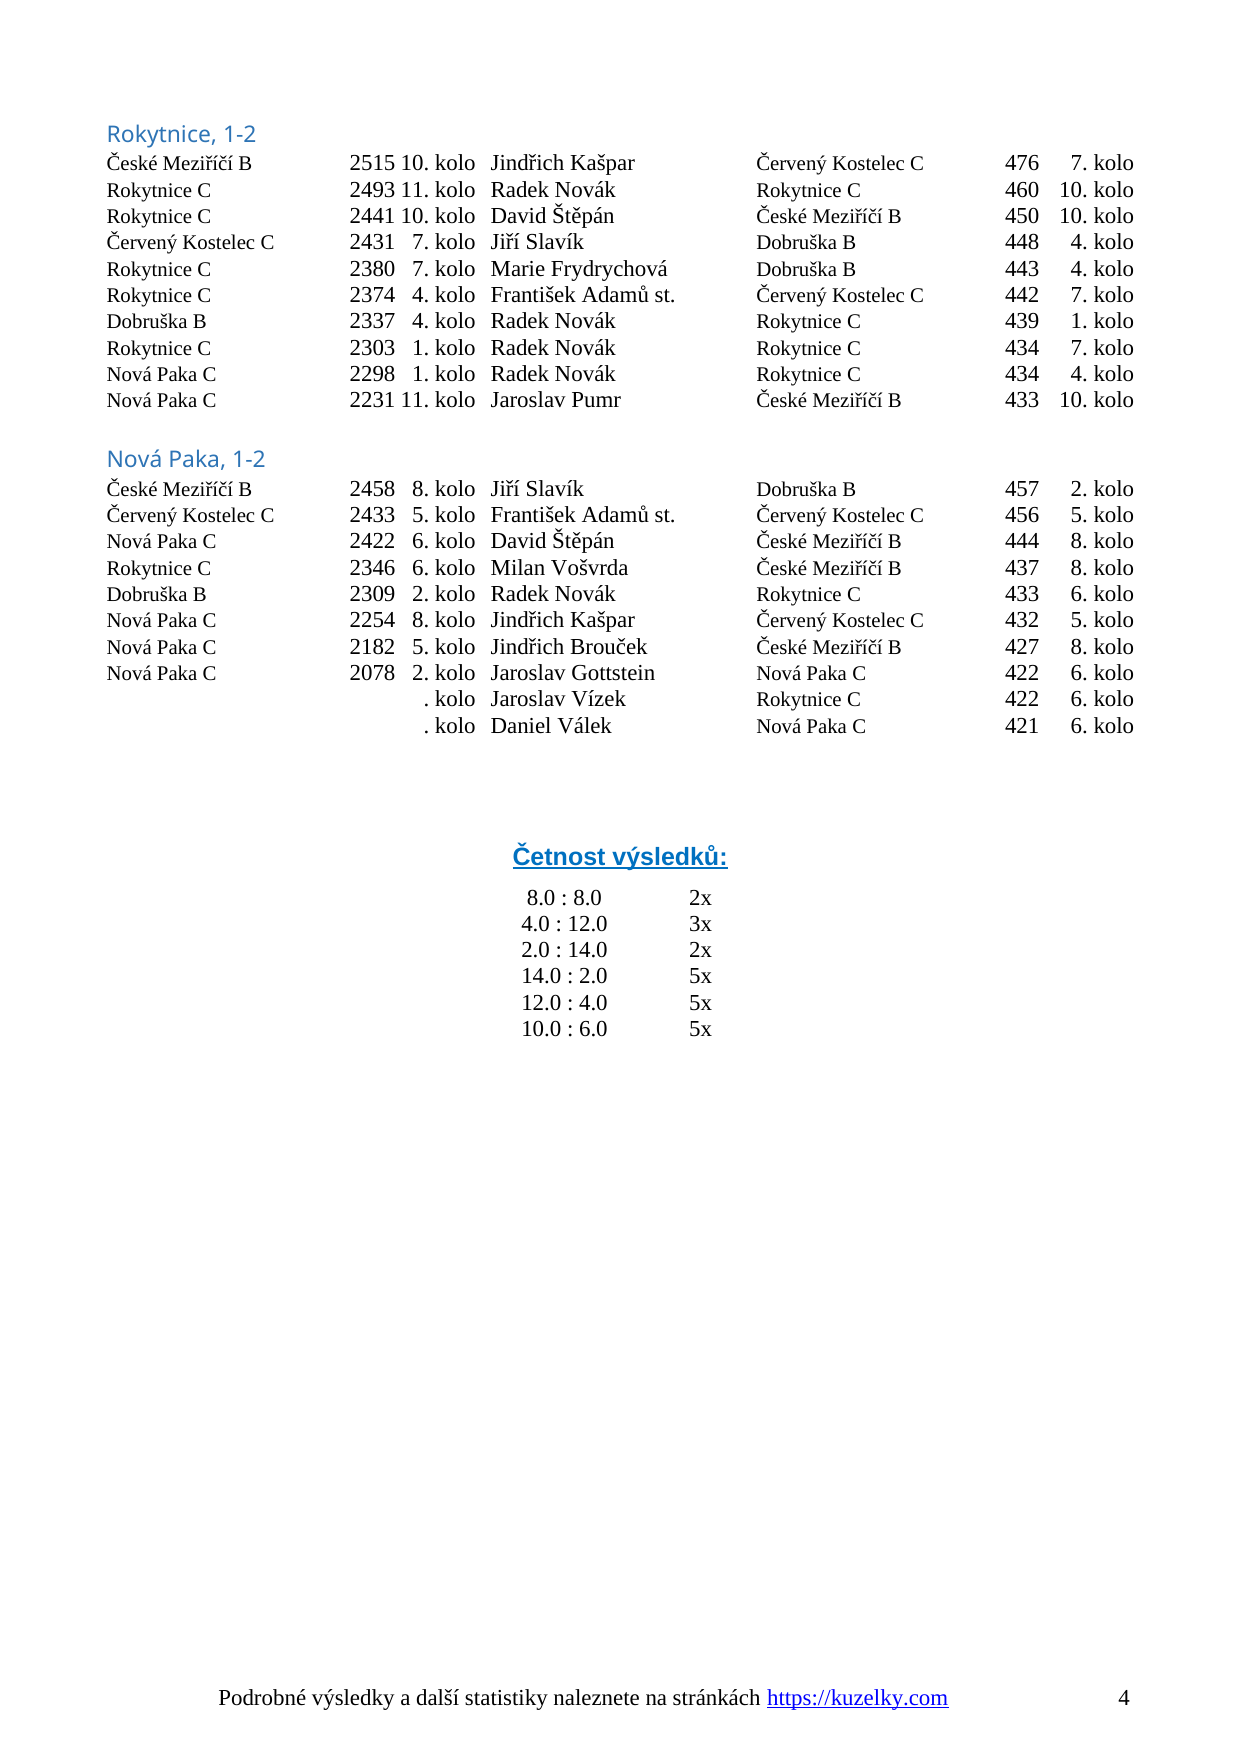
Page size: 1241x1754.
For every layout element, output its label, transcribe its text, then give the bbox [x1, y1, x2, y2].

text Nová Paka C 2182 5. kolo Jindřich Brouček České Meziříčí B 427 8. kolo [106, 633, 1134, 659]
text Červený Kostelec C 2431 7. kolo Jiří Slavík Dobruška B 448 4. kolo [106, 228, 1134, 255]
text Nová Paka C 2231 11. kolo Jaroslav Pumr České Meziříčí B 433 10. kolo [106, 387, 1134, 413]
text Rokytnice C 2441 10. kolo David Štěpán České Meziříčí B 450 10. kolo [106, 202, 1134, 228]
subtitle Rokytnice, 1-2 [106, 118, 1134, 149]
text České Meziříčí B 2458 8. kolo Jiří Slavík Dobruška B 457 2. kolo [106, 475, 1134, 501]
text Rokytnice C 2374 4. kolo František Adamů st. Červený Kostelec C 442 7. kolo [106, 281, 1134, 307]
text Rokytnice C 2493 11. kolo Radek Novák Rokytnice C 460 10. kolo [106, 176, 1134, 202]
text Četnost výsledků: [94, 842, 1145, 871]
text Dobruška B 2309 2. kolo Radek Novák Rokytnice C 433 6. kolo [106, 580, 1134, 606]
text 12.0 : 4.0 5x [106, 989, 1134, 1015]
text 8.0 : 8.0 2x [106, 883, 1134, 910]
text Rokytnice C 2346 6. kolo Milan Vošvrda České Meziříčí B 437 8. kolo [106, 554, 1134, 580]
text Rokytnice C 2303 1. kolo Radek Novák Rokytnice C 434 7. kolo [106, 334, 1134, 360]
text Nová Paka C 2298 1. kolo Radek Novák Rokytnice C 434 4. kolo [106, 360, 1134, 387]
text 4.0 : 12.0 3x [106, 910, 1134, 936]
text 14.0 : 2.0 5x [106, 963, 1134, 989]
subtitle Nová Paka, 1-2 [106, 443, 1134, 475]
text Červený Kostelec C 2433 5. kolo František Adamů st. Červený Kostelec C 456 5. kolo [106, 501, 1134, 527]
text Dobruška B 2337 4. kolo Radek Novák Rokytnice C 439 1. kolo [106, 307, 1134, 334]
text Rokytnice C 2380 7. kolo Marie Frydrychová Dobruška B 443 4. kolo [106, 255, 1134, 281]
text 10.0 : 6.0 5x [106, 1015, 1134, 1042]
text . kolo Daniel Válek Nová Paka C 421 6. kolo [106, 712, 1134, 738]
text Nová Paka C 2422 6. kolo David Štěpán České Meziříčí B 444 8. kolo [106, 527, 1134, 554]
text 2.0 : 14.0 2x [106, 936, 1134, 963]
text Nová Paka C 2254 8. kolo Jindřich Kašpar Červený Kostelec C 432 5. kolo [106, 606, 1134, 633]
text Nová Paka C 2078 2. kolo Jaroslav Gottstein Nová Paka C 422 6. kolo [106, 659, 1134, 686]
text . kolo Jaroslav Vízek Rokytnice C 422 6. kolo [106, 686, 1134, 712]
text České Meziříčí B 2515 10. kolo Jindřich Kašpar Červený Kostelec C 476 7. kolo [106, 149, 1134, 176]
